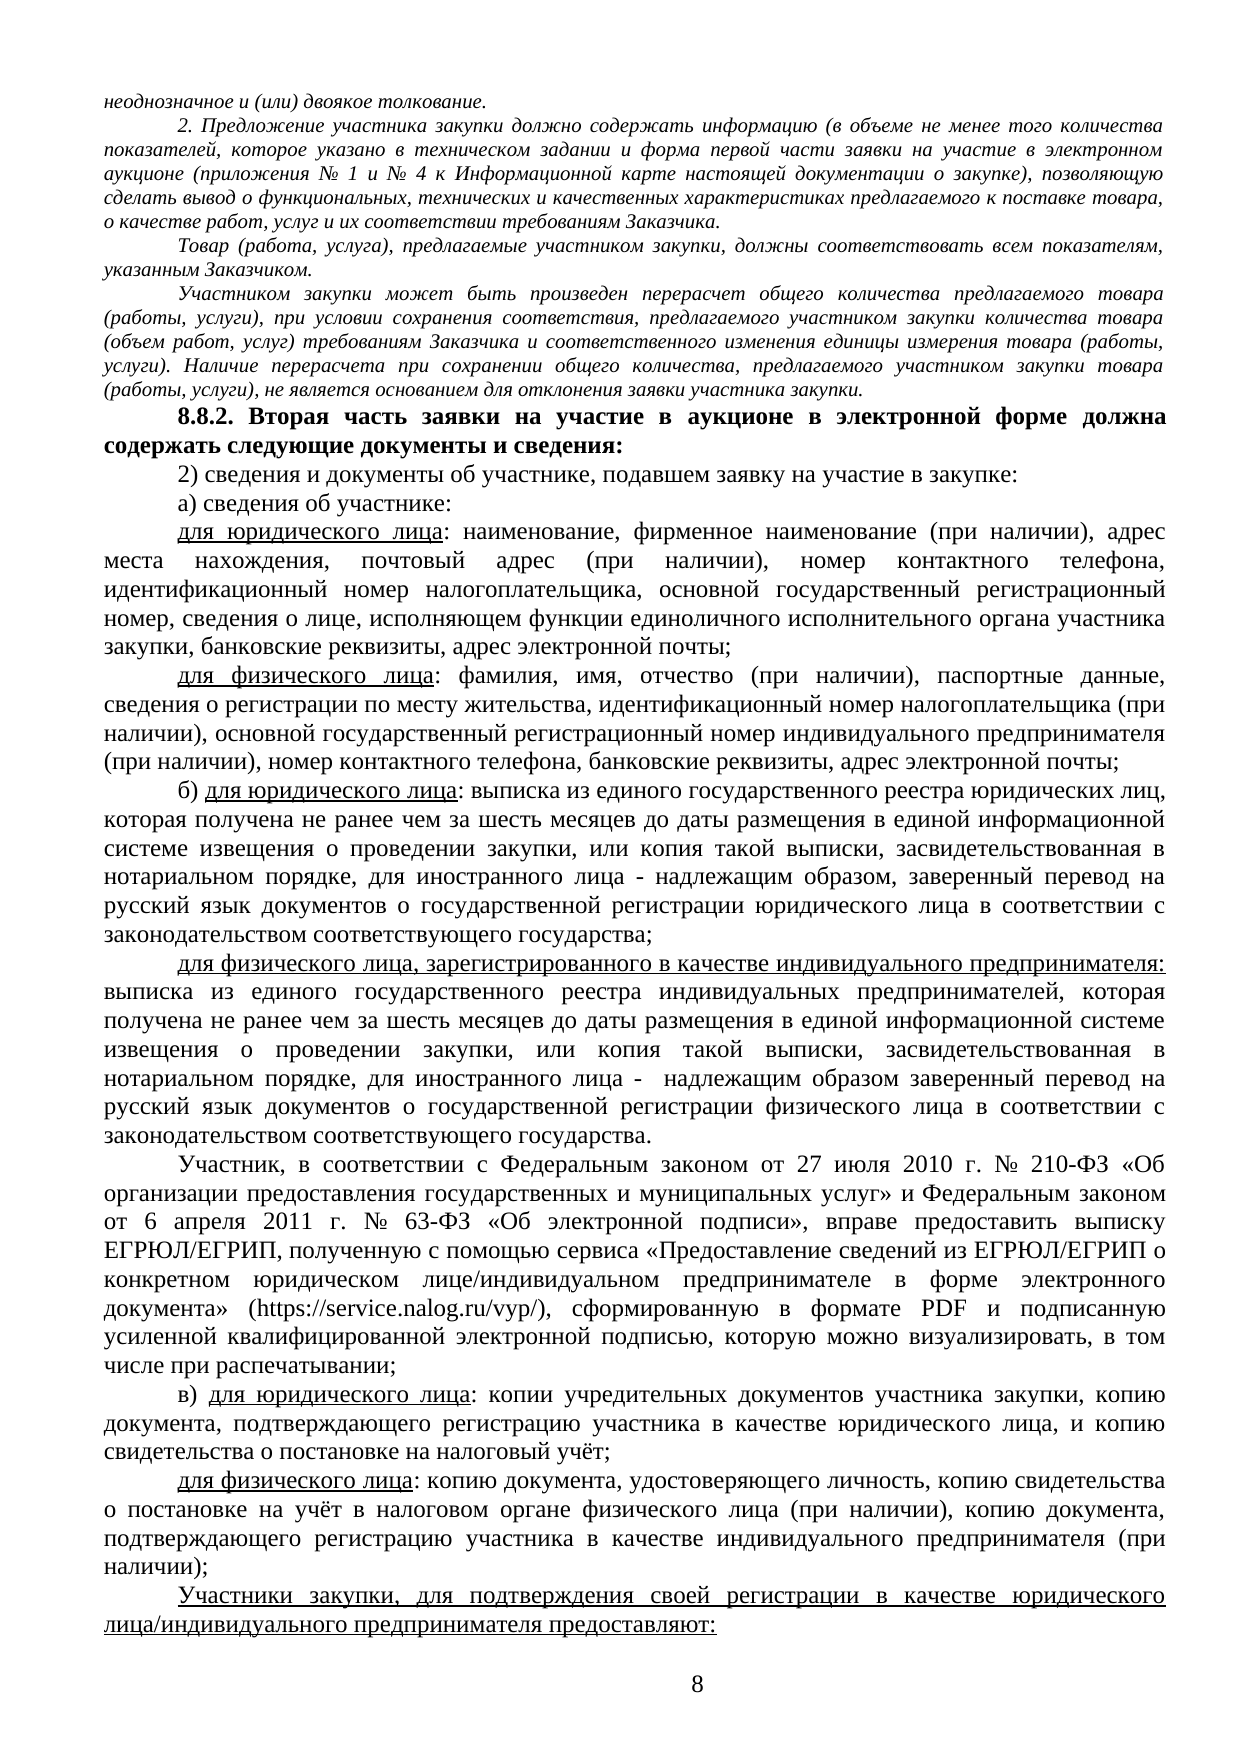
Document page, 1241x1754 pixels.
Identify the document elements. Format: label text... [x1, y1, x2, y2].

text а) сведения об участнике: [103, 488, 1166, 516]
text 2) сведения и документы об участнике, подавшем заявку на участие в закупке: [103, 459, 1166, 488]
text Участник, в соответствии с Федеральным законом от 27 июля 2010 г. № 210-ФЗ «Об организации предоставления государственных и муниципальных услуг» и Федеральным законом от 6 апреля 2011 г. № 63-ФЗ «Об электронной подписи», вправе предоставить выписку ЕГРЮЛ/ЕГРИП, полученную с помощью сервиса «Предоставление сведений из ЕГРЮЛ/ЕГРИП о конкретном юридическом лице/индивидуальном предпринимателе в форме электронного документа» (https://service.nalog.ru/vyp/), сформированную в формате PDF и подписанную усиленной квалифицированной электронной подписью, которую можно визуализировать, в том числе при распечатывании; [103, 1149, 1166, 1379]
text для физического лица: фамилия, имя, отчество (при наличии), паспортные данные, сведения о регистрации по месту жительства, идентификационный номер налогоплательщика (при наличии), основной государственный регистрационный номер индивидуального предпринимателя (при наличии), номер контактного телефона, банковские реквизиты, адрес электронной почты; [103, 660, 1166, 775]
text 8.8.2. Вторая часть заявки на участие в аукционе в электронной форме должна содержать следующие документы и сведения: [103, 401, 1166, 459]
text Участники закупки, для подтверждения своей регистрации в качестве юридического лица/индивидуального предпринимателя предоставляют: [103, 1580, 1166, 1638]
text для физического лица, зарегистрированного в качестве индивидуального предпринимателя: выписка из единого государственного реестра индивидуальных предпринимателей, которая получена не ранее чем за шесть месяцев до даты размещения в единой информационной системе извещения о проведении закупки, или копия такой выписки, засвидетельствованная в нотариальном порядке, для иностранного лица - надлежащим образом заверенный перевод на русский язык документов о государственной регистрации физического лица в соответствии с законодательством соответствующего государства. [103, 948, 1166, 1149]
text Участником закупки может быть произведен перерасчет общего количества предлагаемого товара (работы, услуги), при условии сохранения соответствия, предлагаемого участником закупки количества товара (объем работ, услуг) требованиям Заказчика и соответственного изменения единицы измерения товара (работы, услуги). Наличие перерасчета при сохранении общего количества, предлагаемого участником закупки товара (работы, услуги), не является основанием для отклонения заявки участника закупки. [103, 281, 1166, 401]
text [103, 89, 1166, 113]
text для физического лица: копию документа, удостоверяющего личность, копию свидетельства о постановке на учёт в налоговом органе физического лица (при наличии), копию документа, подтверждающего регистрацию участника в качестве индивидуального предпринимателя (при наличии); [103, 1465, 1166, 1580]
text для юридического лица: наименование, фирменное наименование (при наличии), адрес места нахождения, почтовый адрес (при наличии), номер контактного телефона, идентификационный номер налогоплательщика, основной государственный регистрационный номер, сведения о лице, исполняющем функции единоличного исполнительного органа участника закупки, банковские реквизиты, адрес электронной почты; [103, 516, 1166, 660]
text 2. Предложение участника закупки должно содержать информацию (в объеме не менее того количества показателей, которое указано в техническом задании и форма первой части заявки на участие в электронном аукционе (приложения № 1 и № 4 к Информационной карте настоящей документации о закупке), позволяющую сделать вывод о функциональных, технических и качественных характеристиках предлагаемого к поставке товара, о качестве работ, услуг и их соответствии требованиям Заказчика. [103, 113, 1166, 233]
text б) для юридического лица: выписка из единого государственного реестра юридических лиц, которая получена не ранее чем за шесть месяцев до даты размещения в единой информационной системе извещения о проведении закупки, или копия такой выписки, засвидетельствованная в нотариальном порядке, для иностранного лица - надлежащим образом, заверенный перевод на русский язык документов о государственной регистрации юридического лица в соответствии с законодательством соответствующего государства; [103, 775, 1166, 948]
text в) для юридического лица: копии учредительных документов участника закупки, копию документа, подтверждающего регистрацию участника в качестве юридического лица, и копию свидетельства о постановке на налоговый учёт; [103, 1379, 1166, 1465]
text Товар (работа, услуга), предлагаемые участником закупки, должны соответствовать всем показателям, указанным Заказчиком. [103, 233, 1166, 281]
